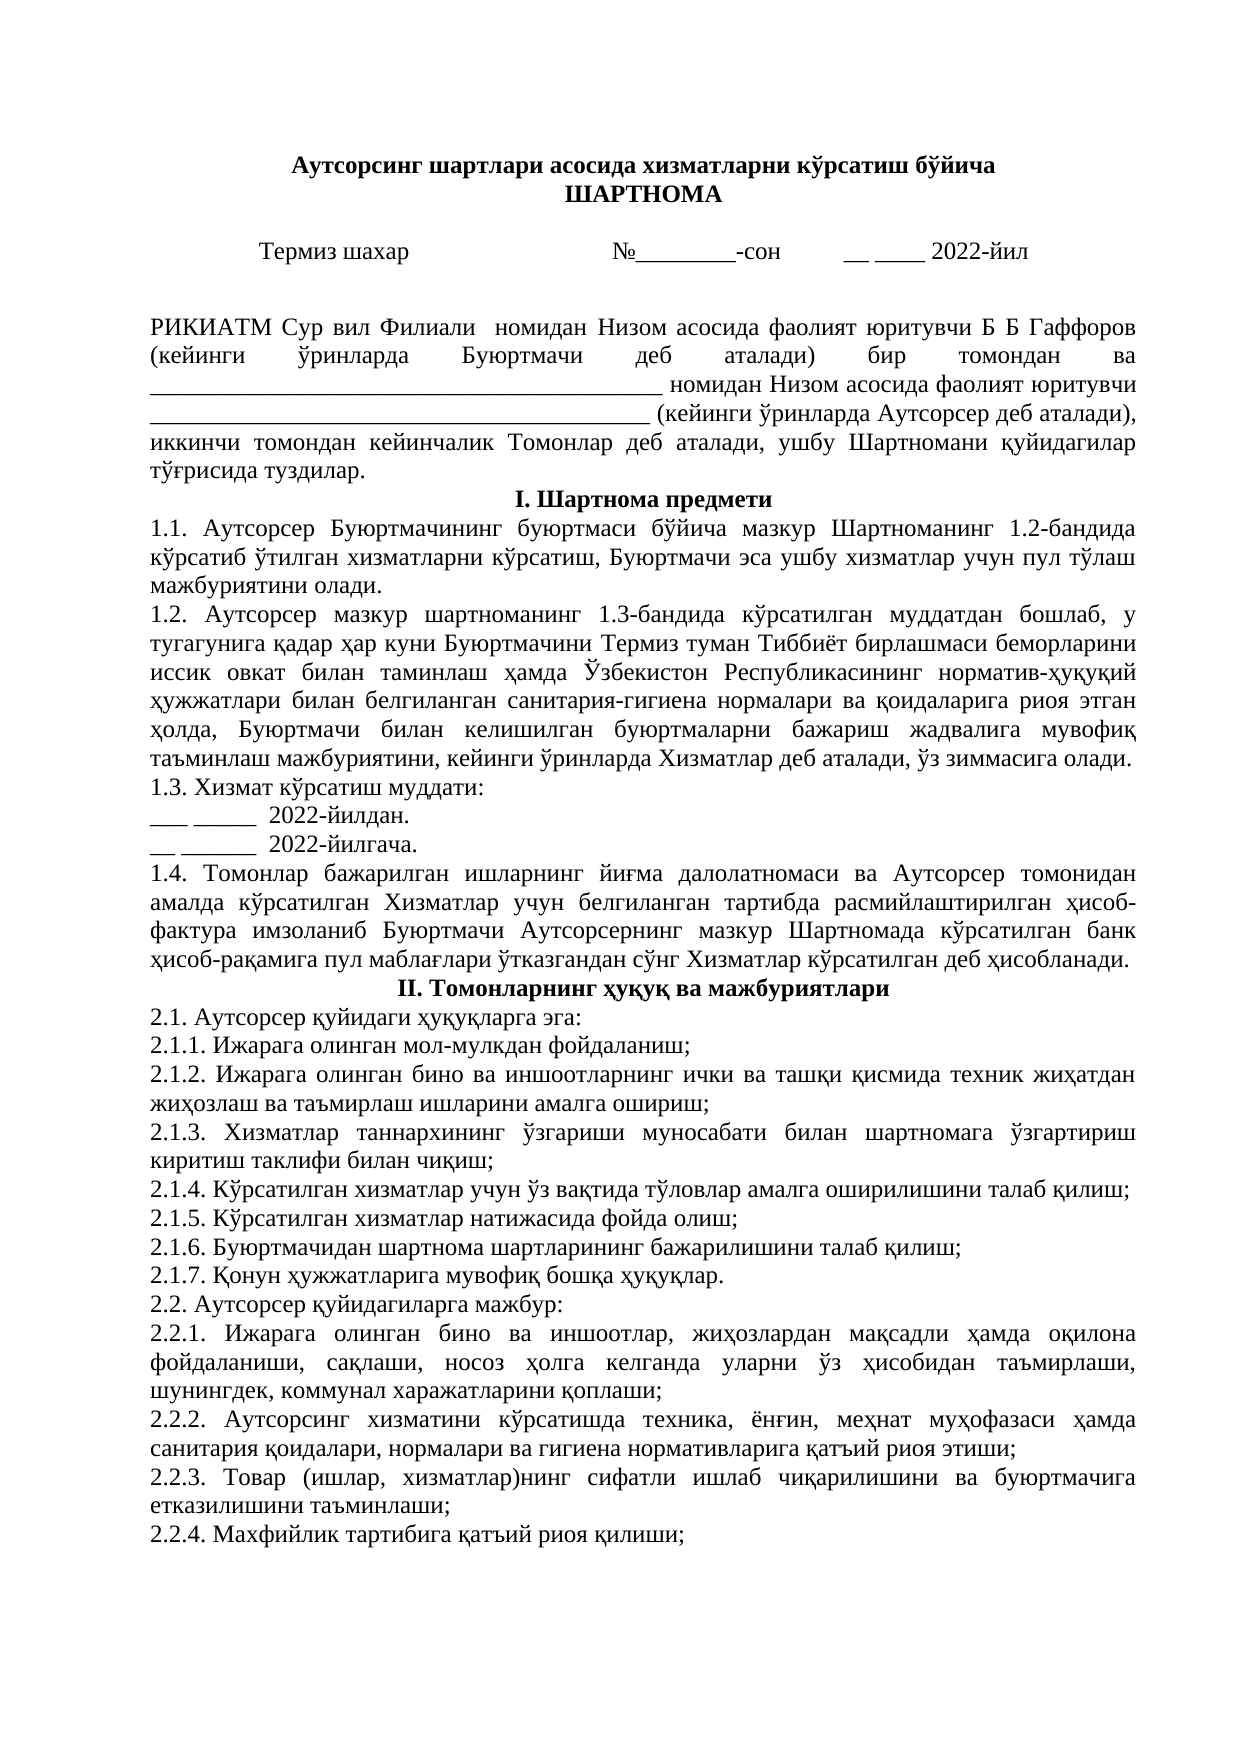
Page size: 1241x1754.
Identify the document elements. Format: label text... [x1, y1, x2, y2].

text 2.1.4. Кўрсатилган хизматлар учун ўз вақтида тўловлар амалга оширилишини талаб қилиш; [150, 1174, 1137, 1203]
text 2.1.6. Буюртмачидан шартнома шартларининг бажарилишини талаб қилиш; [150, 1232, 1137, 1261]
text __ ______ 2022-йилгача. [150, 829, 1137, 858]
text 2.1.2. Ижарага олинган бино ва иншоотларнинг ички ва ташқи қисмида техник жиҳатдан жиҳозлаш ва таъмирлаш ишларини амалга ошириш; [150, 1059, 1137, 1117]
text 2.1.1. Ижарага олинган мол-мулкдан фойдаланиш; [150, 1031, 1137, 1059]
text II. Томонларнинг ҳуқуқ ва мажбуриятлари [150, 973, 1137, 1002]
text 1.3. Хизмат кўрсатиш муддати: [150, 772, 1137, 801]
text 2.2.4. Махфийлик тартибига қатъий риоя қилиши; [150, 1519, 1137, 1548]
text 2.2.2. Аутсорсинг хизматини кўрсатишда техника, ёнғин, меҳнат муҳофазаси ҳамда санитария қоидалари, нормалари ва гигиена нормативларига қатъий риоя этиши; [150, 1404, 1137, 1462]
text 2.1.3. Хизматлар таннархининг ўзгариши муносабати билан шартномага ўзгартириш киритиш таклифи билан чиқиш; [150, 1117, 1137, 1174]
text 2.1. Аутсорсер қуйидаги ҳуқуқларга эга: [150, 1002, 1137, 1031]
text 1.4. Томонлар бажарилган ишларнинг йиғма далолатномаси ва Аутсорсер томонидан амалда кўрсатилган Хизматлар учун белгиланган тартибда расмийлаштирилган ҳисоб-фактура имзоланиб Буюртмачи Аутсорсернинг мазкур Шартномада кўрсатилган банк ҳисоб-рақамига пул маблағлари ўтказгандан сўнг Хизматлар кўрсатилган деб ҳисобланади. [150, 858, 1137, 973]
text Аутсорсинг шартлари асосида хизматларни кўрсатиш бўйича ШАРТНОМА [150, 150, 1137, 207]
text 2.1.5. Кўрсатилган хизматлар натижасида фойда олиш; [150, 1203, 1137, 1232]
text 2.2.3. Товар (ишлар, хизматлар)нинг сифатли ишлаб чиқарилишини ва буюртмачига етказилишини таъминлаши; [150, 1462, 1137, 1519]
text Термиз шахар №________-сон __ ____ 2022-йил [150, 236, 1137, 265]
text 2.2.1. Ижарага олинган бино ва иншоотлар, жиҳозлардан мақсадли ҳамда оқилона фойдаланиши, сақлаши, носоз ҳолга келганда уларни ўз ҳисобидан таъмирлаши, шунингдек, коммунал харажатларини қоплаши; [150, 1318, 1137, 1404]
text 2.2. Аутсорсер қуйидагиларга мажбур: [150, 1289, 1137, 1318]
text 2.1.7. Қонун ҳужжатларига мувофиқ бошқа ҳуқуқлар. [150, 1261, 1137, 1289]
text I. Шартнома предмети [150, 484, 1137, 513]
text ___ _____ 2022-йилдан. [150, 801, 1137, 829]
text РИКИАТМ Сур вил Филиали номидан Низом асосида фаолият юритувчи Б Б Гаффоров (кейинги ўринларда Буюртмачи деб аталади) бир томондан ва _________________________________________ номидан Низом асосида фаолият юритувчи ________________________________________ (кейинги ўринларда Аутсорсер деб аталади), иккинчи томондан кейинчалик Томонлар деб аталади, ушбу Шартномани қуйидагилар тўғрисида туздилар. [150, 312, 1137, 484]
text 1.1. Аутсорсер Буюртмачининг буюртмаси бўйича мазкур Шартноманинг 1.2-бандида кўрсатиб ўтилган хизматларни кўрсатиш, Буюртмачи эса ушбу хизматлар учун пул тўлаш мажбуриятини олади. [150, 513, 1137, 599]
text 1.2. Аутсорсер мазкур шартноманинг 1.3-бандида кўрсатилган муддатдан бошлаб, у тугагунига қадар ҳар куни Буюртмачини Термиз туман Тиббиёт бирлашмаси беморларини иссик овкат билан таминлаш ҳамда Ўзбекистон Республикасининг норматив-ҳуқуқий ҳужжатлари билан белгиланган санитария-гигиена нормалари ва қоидаларига риоя этган ҳолда, Буюртмачи билан келишилган буюртмаларни бажариш жадвалига мувофиқ таъминлаш мажбуриятини, кейинги ўринларда Хизматлар деб аталади, ўз зиммасига олади. [150, 599, 1137, 772]
